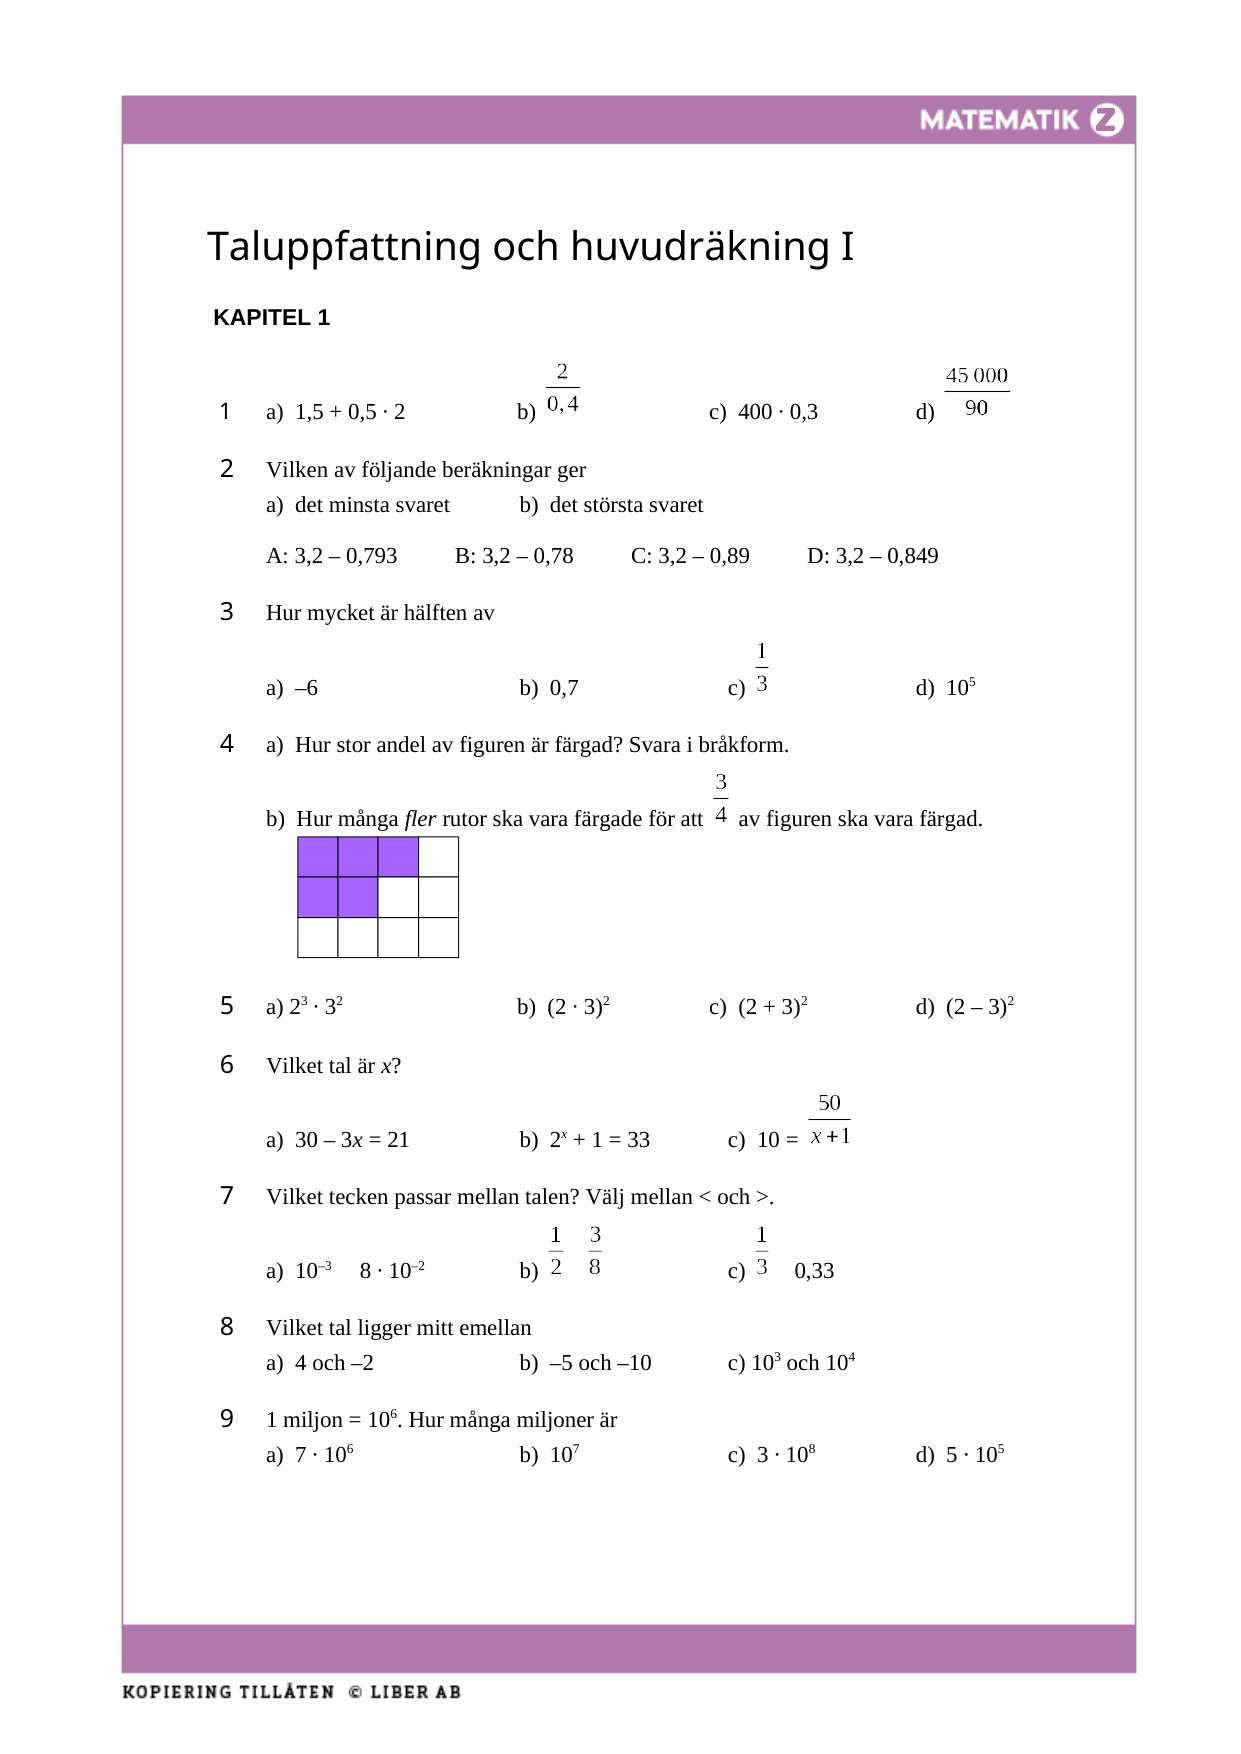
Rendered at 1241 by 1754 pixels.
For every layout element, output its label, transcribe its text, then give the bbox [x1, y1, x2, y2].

picture [294, 831, 464, 963]
text KAPITEL 1 [207, 304, 1063, 330]
text Taluppfattning och huvudräkning I [207, 218, 1063, 272]
text 3 Hur mycket är hälften av [207, 594, 1063, 628]
text a) 7 ∙ 106 b) 107 c) 3 ∙ 108 d) 5 ∙ 105 [207, 1441, 1063, 1467]
text a) 10‒3 8 ∙ 10‒2 b) c) 0,33 [207, 1218, 1063, 1284]
text 6 Vilket tal är x? [207, 1046, 1063, 1081]
text a) ‒6 b) 0,7 c) d) 105 [207, 634, 1063, 700]
text a) 4 och ‒2 b) ‒5 och ‒10 c) 103 och 104 [207, 1349, 1063, 1376]
text 9 1 miljon = 106. Hur många miljoner är [207, 1401, 1063, 1435]
text 4 a) Hur stor andel av figuren är färgad? Svara i bråkform. [207, 725, 1063, 759]
text a) det minsta svaret b) det största svaret [207, 491, 1063, 518]
text 7 Vilket tecken passar mellan talen? Välj mellan < och >. [207, 1178, 1063, 1212]
text 8 Vilket tal ligger mitt emellan [207, 1309, 1063, 1343]
text 2 Vilken av följande beräkningar ger [207, 451, 1063, 485]
text a) 30 – 3x = 21 b) 2x + 1 = 33 c) 10 = [207, 1087, 1063, 1153]
text b) Hur många fler rutor ska vara färgade för att av figuren ska vara färgad. [207, 766, 1063, 831]
text A: 3,2 – 0,793 B: 3,2 – 0,78 C: 3,2 – 0,89 D: 3,2 – 0,849 [207, 543, 1063, 569]
text 1 a) 1,5 + 0,5 ∙ 2 b) c) 400 ∙ 0,3 d) [207, 355, 1063, 426]
text 5 a) 23 ∙ 32 b) (2 ∙ 3)2 c) (2 + 3)2 d) (2 – 3)2 [207, 987, 1063, 1021]
